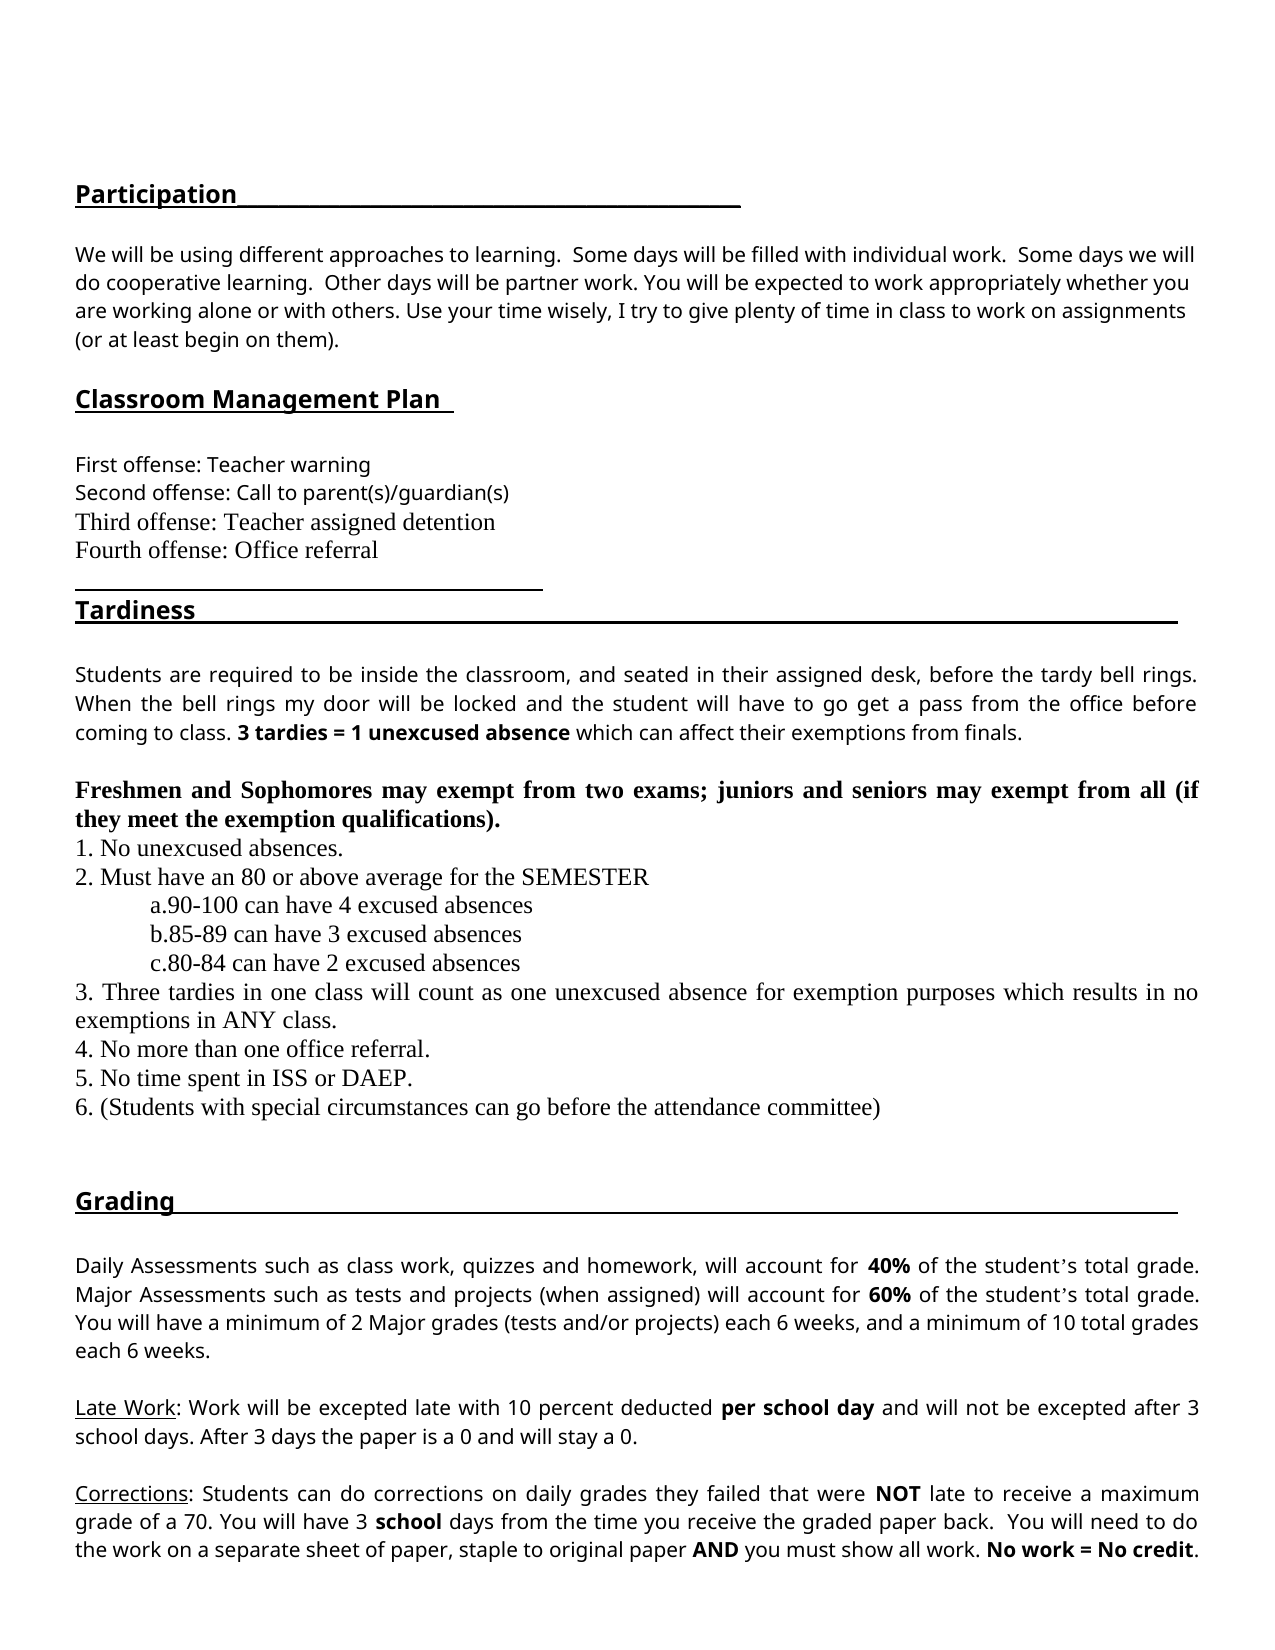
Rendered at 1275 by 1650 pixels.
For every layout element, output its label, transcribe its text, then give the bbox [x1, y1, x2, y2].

text Daily Assessments such as class work, quizzes and homework, will account for 40% of the student’s total grade. Major Assessments such as tests and projects (when assigned) will account for 60% of the student’s total grade. You will have a minimum of 2 Major grades (tests and/or projects) each 6 weeks, and a minimum of 10 total grades each 6 weeks. [75, 1251, 1200, 1365]
text Corrections: Students can do corrections on daily grades they failed that were NOT late to receive a maximum grade of a 70. You will have 3 school days from the time you receive the graded paper back. You will need to do the work on a separate sheet of paper, staple to original paper AND you must show all work. No work = No credit. [75, 1479, 1200, 1564]
text Fourth offense: Office referral [75, 536, 1200, 564]
text a.90-100 can have 4 excused absences [150, 891, 1200, 919]
text Students are required to be inside the classroom, and seated in their assigned desk, before the tardy bell rings. When the bell rings my door will be locked and the student will have to go get a pass from the office before coming to class. 3 tardies = 1 unexcused absence which can affect their exemptions from finals. [75, 661, 1200, 747]
text Third offense: Teacher assigned detention [75, 507, 1200, 536]
text 3. Three tardies in one class will count as one unexcused absence for exemption purposes which results in no exemptions in ANY class. [75, 977, 1200, 1034]
text 2. Must have an 80 or above average for the SEMESTER [75, 862, 1200, 891]
text Late Work: Work will be excepted late with 10 percent deducted per school day and will not be excepted after 3 school days. After 3 days the paper is a 0 and will stay a 0. [75, 1393, 1200, 1450]
text Classroom Management Plan [75, 382, 1200, 416]
text Second offense: Call to parent(s)/guardian(s) [75, 478, 1200, 507]
text Participation_________________________________________________ [75, 177, 1200, 211]
text First offense: Teacher warning [75, 450, 1200, 478]
text c.80-84 can have 2 excused absences [75, 948, 1200, 977]
text 1. No unexcused absences. [75, 833, 1200, 862]
text Freshmen and Sophomores may exempt from two exams; juniors and seniors may exempt from all (if they meet the exemption qualifications). [75, 776, 1200, 833]
text Tardiness [75, 592, 1200, 626]
text We will be using different approaches to learning. Some days will be filled with individual work. Some days we will do cooperative learning. Other days will be partner work. You will be expected to work appropriately whether you are working alone or with others. Use your time wisely, I try to give plenty of time in class to work on assignments (or at least begin on them). [75, 240, 1200, 353]
text 4. No more than one office referral. [75, 1034, 1200, 1063]
text Grading [75, 1183, 1200, 1217]
text 5. No time spent in ISS or DAEP. [75, 1063, 1200, 1092]
text 6. (Students with special circumstances can go before the attendance committee) [75, 1092, 1200, 1121]
text b.85-89 can have 3 excused absences [75, 919, 1200, 948]
